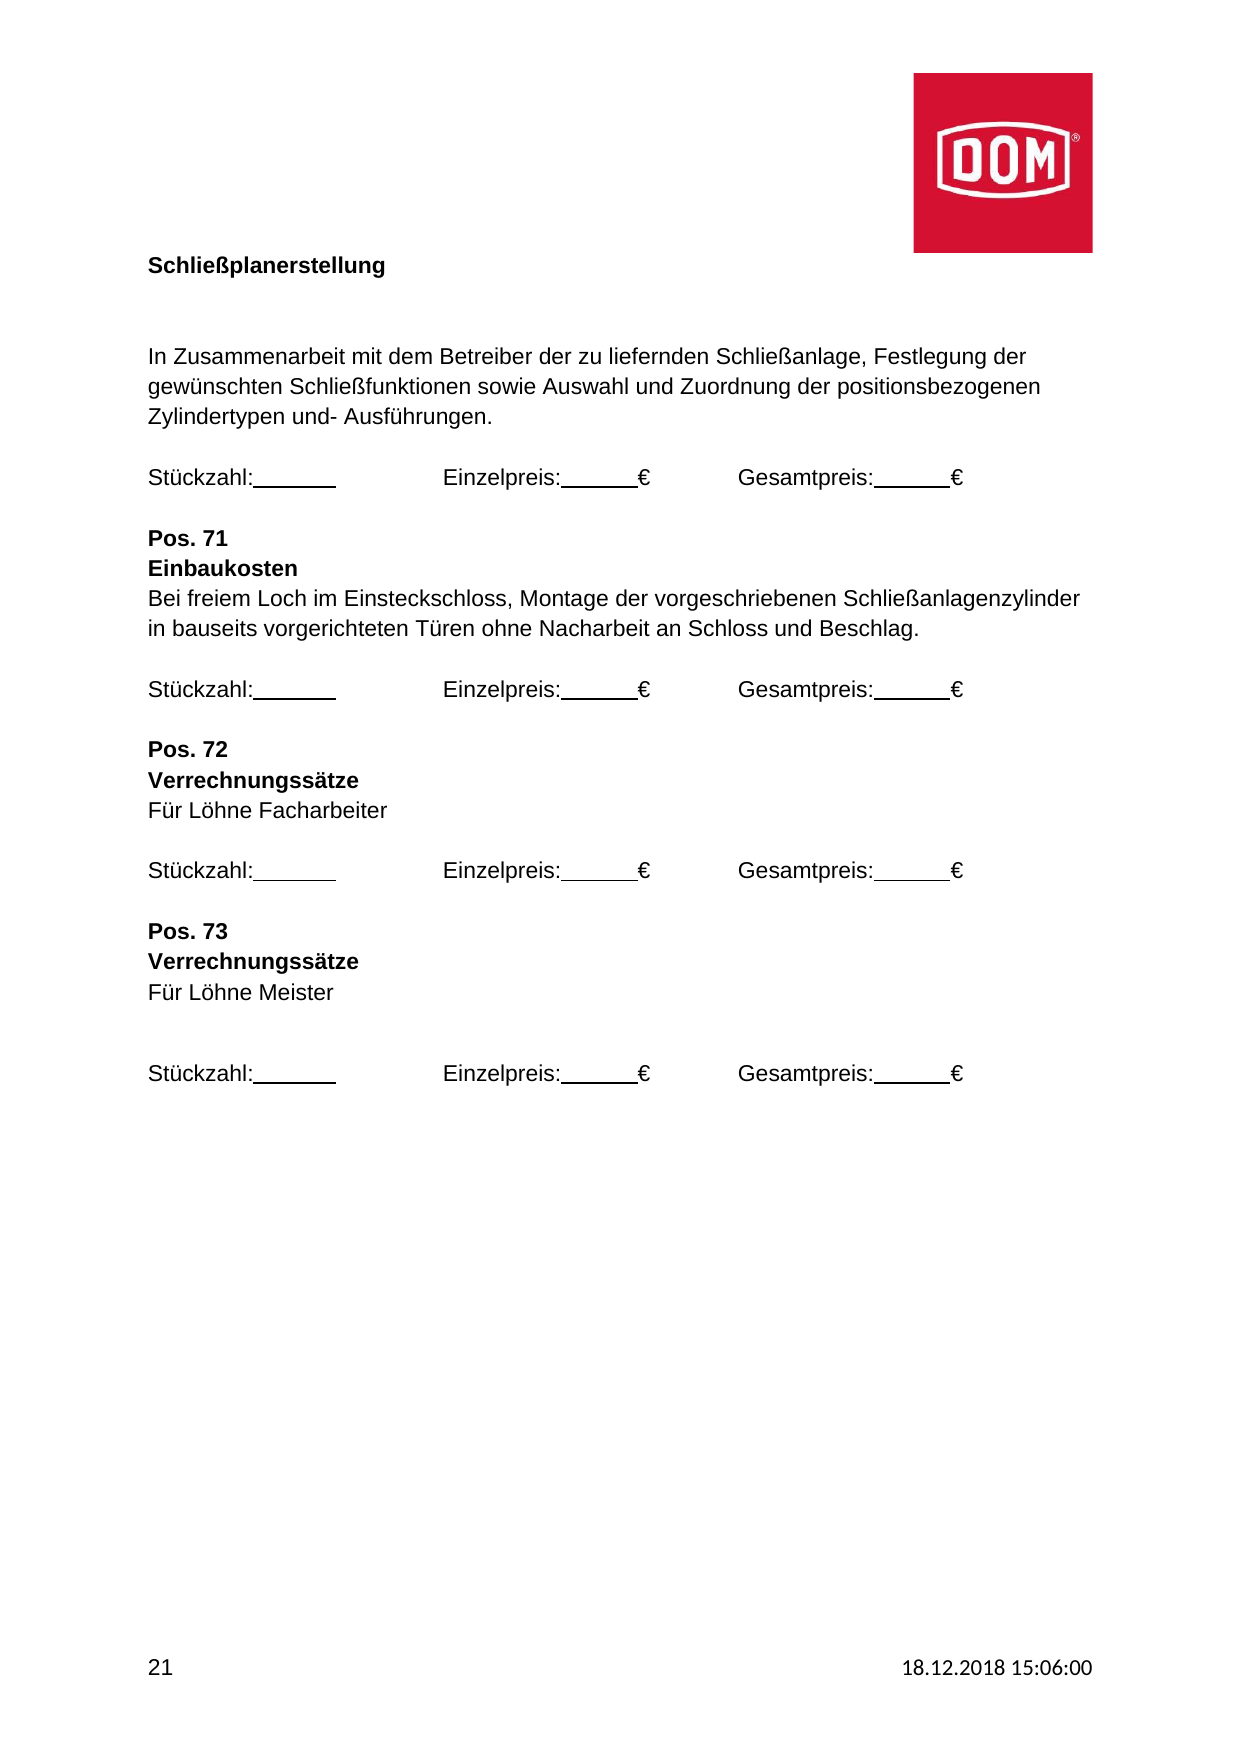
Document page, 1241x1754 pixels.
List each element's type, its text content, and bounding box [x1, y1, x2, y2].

text Stückzahl: Einzelpreis: € Gesamtpreis: € [148, 464, 1103, 490]
subtitle Pos. 71 Einbaukosten [148, 524, 299, 581]
text Stückzahl: Einzelpreis: € Gesamtpreis: € [148, 857, 1103, 884]
text In Zusammenarbeit mit dem Betreiber der zu liefernden Schließanlage, Festlegung der gewünschten Schließfunktionen sowie Auswahl und Zuordnung der positionsbezogenen Zylindertypen und- Ausführungen. [148, 343, 1103, 430]
text Pos. 72 Verrechnungssätze Für Löhne Facharbeiter [148, 736, 389, 823]
text Bei freiem Loch im Einsteckschloss, Montage der vorgeschriebenen Schließanlagenzylinder in bauseits vorgerichteten Türen ohne Nacharbeit an Schloss und Beschlag. [148, 585, 1082, 641]
text Pos. 73 Verrechnungssätze Für Löhne Meister [148, 918, 361, 1005]
text Stückzahl: Einzelpreis: € Gesamtpreis: € [148, 1059, 1103, 1086]
text Schließplanerstellung [148, 252, 1103, 278]
picture [913, 73, 1093, 252]
text Stückzahl: Einzelpreis: € Gesamtpreis: € [148, 676, 1103, 702]
